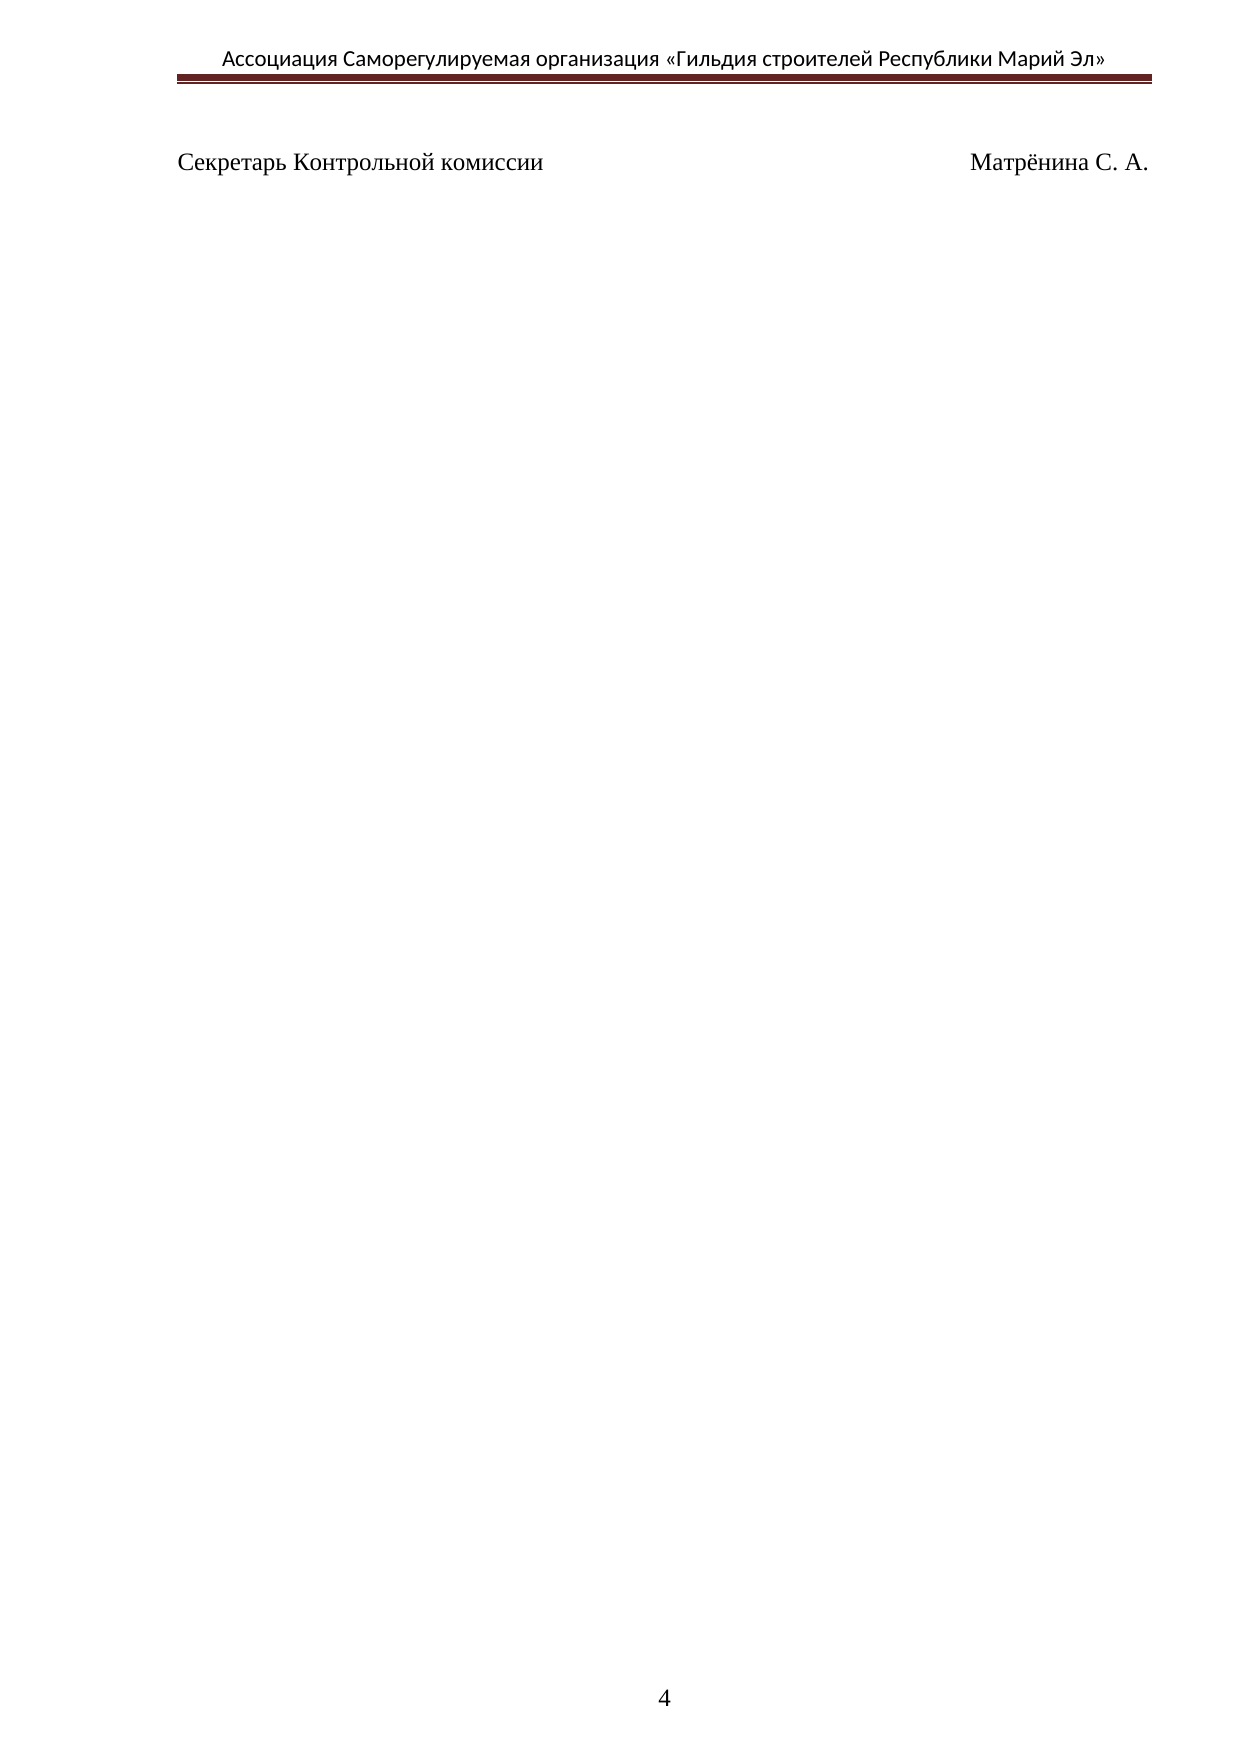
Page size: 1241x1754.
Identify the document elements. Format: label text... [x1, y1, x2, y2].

text Секретарь Контрольной комиссии Матрёнина С. А. [177, 147, 1152, 176]
